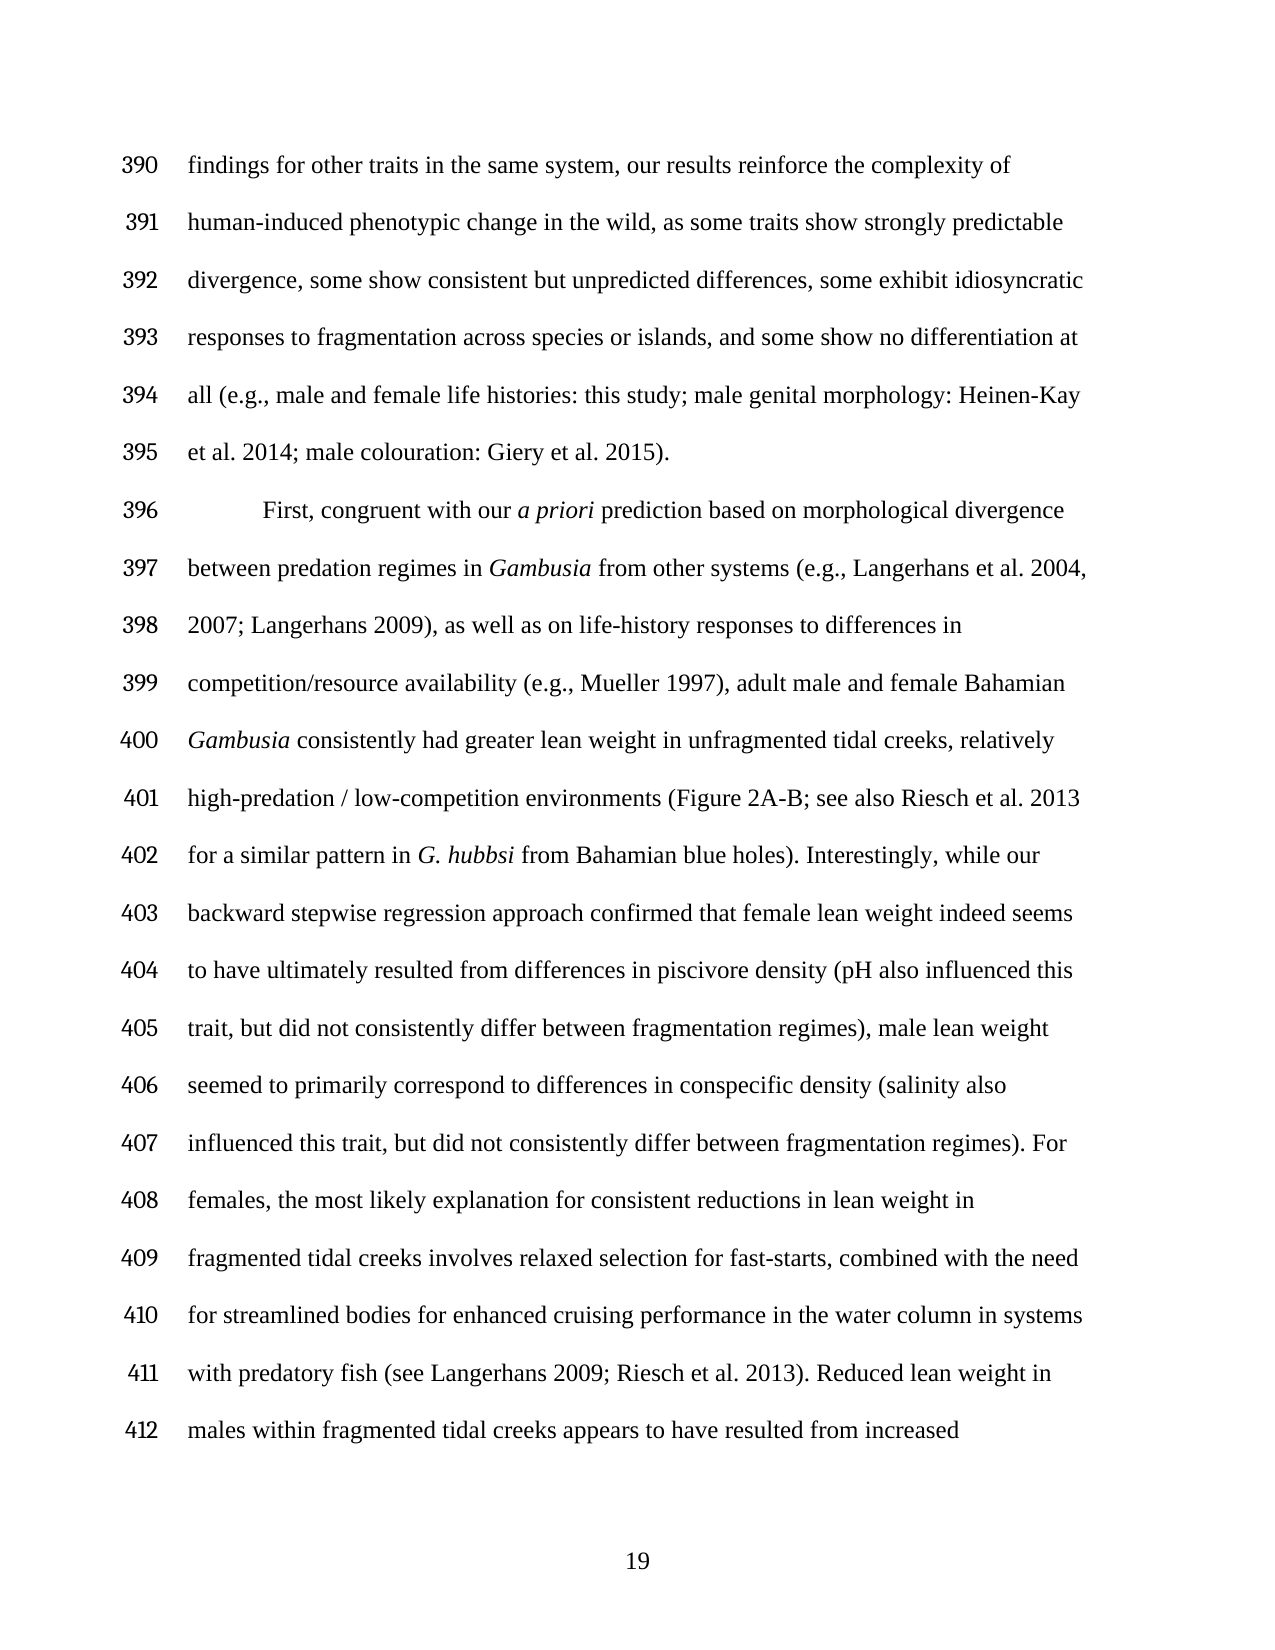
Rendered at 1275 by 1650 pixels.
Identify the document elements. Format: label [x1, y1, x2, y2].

text [187, 495, 1087, 1444]
text [187, 150, 1087, 466]
